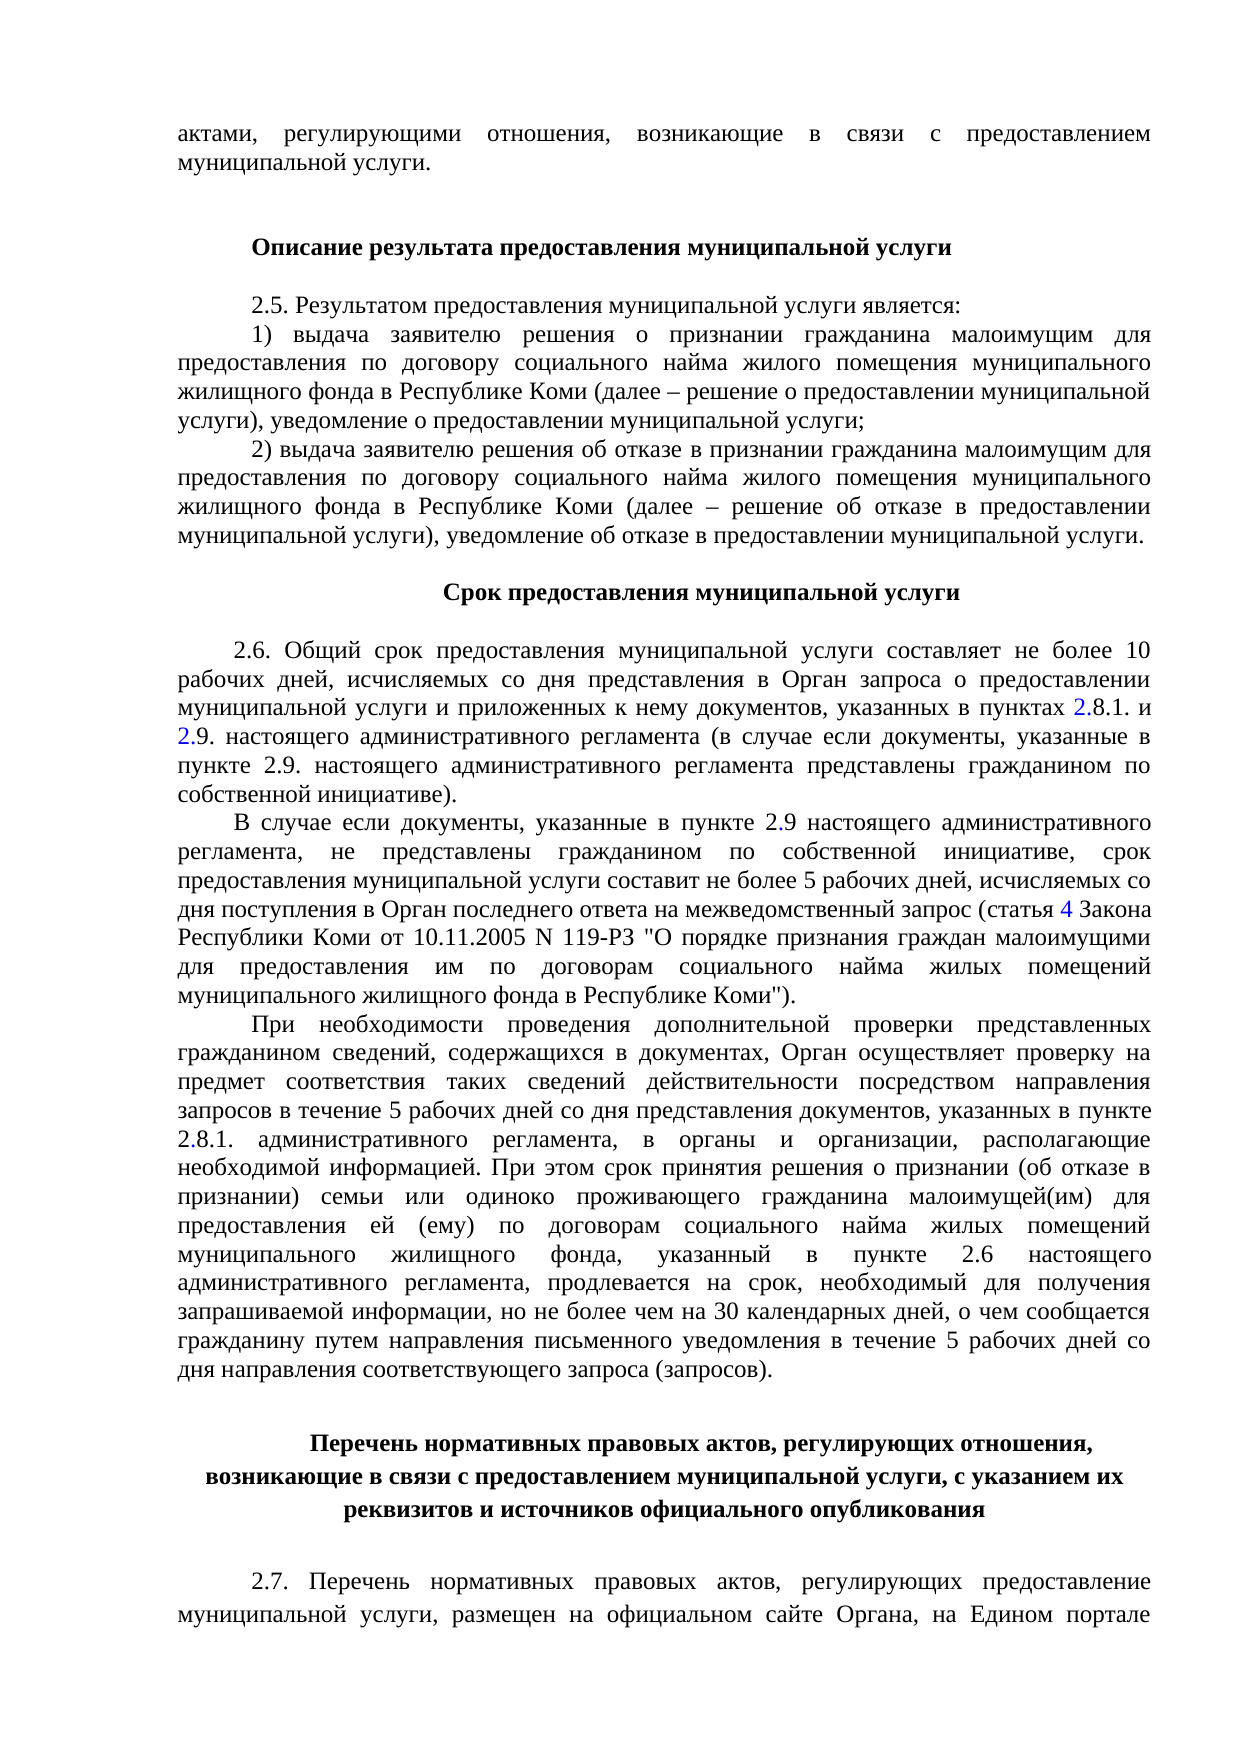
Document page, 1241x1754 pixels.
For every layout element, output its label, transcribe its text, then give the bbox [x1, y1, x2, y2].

text Описание результата предоставления муниципальной услуги [177, 232, 1152, 261]
text Срок предоставления муниципальной услуги [177, 577, 1152, 606]
text В случае если документы, указанные в пункте 2.9 настоящего административного регламента, не представлены гражданином по собственной инициативе, срок предоставления муниципальной услуги составит не более 5 рабочих дней, исчисляемых со дня поступления в Орган последнего ответа на межведомственный запрос (статья 4 Закона Республики Коми от 10.11.2005 N 119-РЗ "О порядке признания граждан малоимущими для предоставления им по договорам социального найма жилых помещений муниципального жилищного фонда в Республике Коми"). [177, 807, 1152, 1009]
text Перечень нормативных правовых актов, регулирующих отношения, возникающие в связи с предоставлением муниципальной услуги, с указанием их реквизитов и источников официального опубликования [177, 1428, 1152, 1523]
text При необходимости проведения дополнительной проверки представленных гражданином сведений, содержащихся в документах, Орган осуществляет проверку на предмет соответствия таких сведений действительности посредством направления запросов в течение 5 рабочих дней со дня представления документов, указанных в пункте 2.8.1. административного регламента, в органы и организации, располагающие необходимой информацией. При этом срок принятия решения о признании (об отказе в признании) семьи или одиноко проживающего гражданина малоимущей(им) для предоставления ей (ему) по договорам социального найма жилых помещений муниципального жилищного фонда, указанный в пункте 2.6 настоящего административного регламента, продлевается на срок, необходимый для получения запрашиваемой информации, но не более чем на 30 календарных дней, о чем сообщается гражданину путем направления письменного уведомления в течение 5 рабочих дней со дня направления соответствующего запроса (запросов). [177, 1009, 1152, 1382]
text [177, 1566, 1152, 1628]
text 2) выдача заявителю решения об отказе в признании гражданина малоимущим для предоставления по договору социального найма жилого помещения муниципального жилищного фонда в Республике Коми (далее – решение об отказе в предоставлении муниципальной услуги), уведомление об отказе в предоставлении муниципальной услуги. [177, 434, 1152, 549]
text 2.6. Общий срок предоставления муниципальной услуги составляет не более 10 рабочих дней, исчисляемых со дня представления в Орган запроса о предоставлении муниципальной услуги и приложенных к нему документов, указанных в пунктах 2.8.1. и 2.9. настоящего административного регламента (в случае если документы, указанные в пункте 2.9. настоящего административного регламента представлены гражданином по собственной инициативе). [177, 635, 1152, 807]
text 2.5. Результатом предоставления муниципальной услуги является: [177, 290, 1152, 319]
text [177, 118, 1152, 176]
text 1) выдача заявителю решения о признании гражданина малоимущим для предоставления по договору социального найма жилого помещения муниципального жилищного фонда в Республике Коми (далее – решение о предоставлении муниципальной услуги), уведомление о предоставлении муниципальной услуги; [177, 319, 1152, 434]
